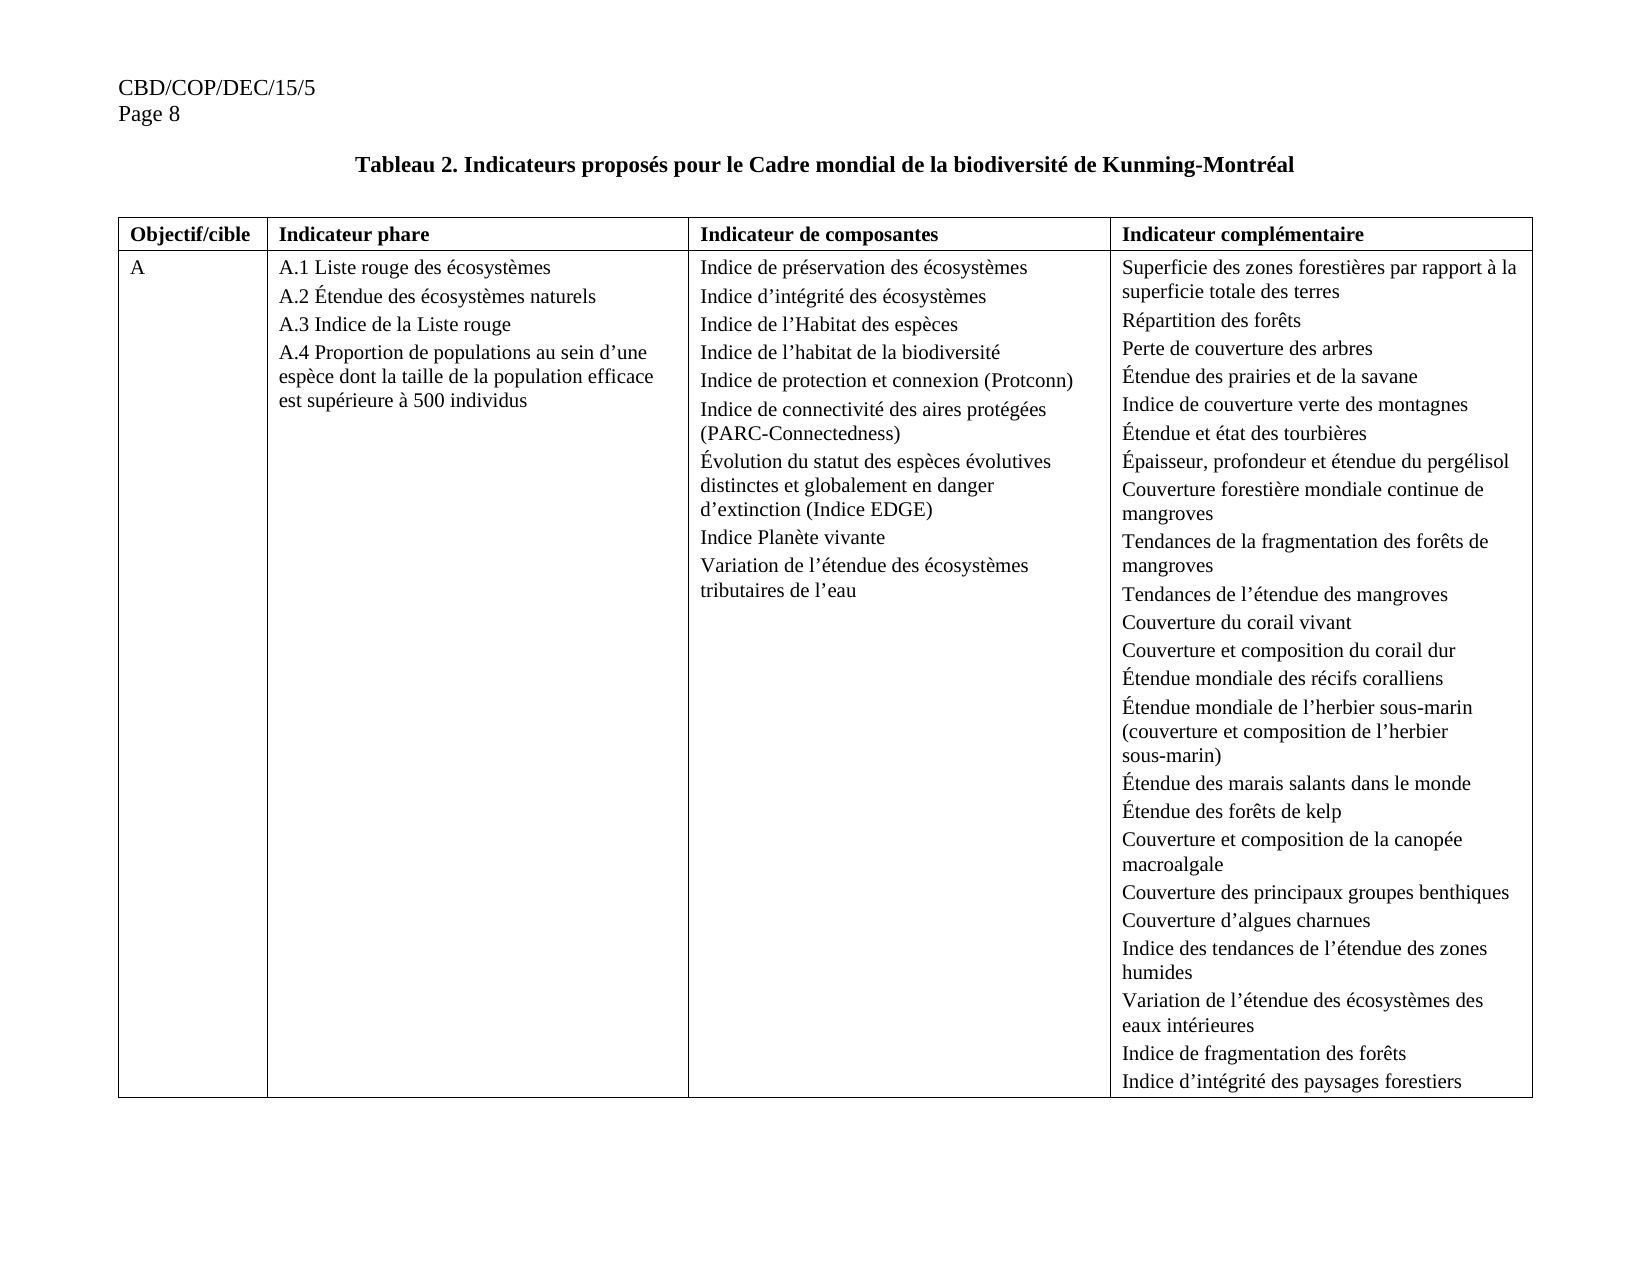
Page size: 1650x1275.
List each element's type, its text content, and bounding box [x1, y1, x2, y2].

table_header Indicateur complémentaire [1111, 218, 1532, 250]
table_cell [1111, 251, 1532, 1097]
table_header Indicateur de composantes [689, 218, 1110, 250]
text Tableau 2. Indicateurs proposés pour le Cadre mondial de la biodiversité de Kunming-Montréal [118, 152, 1532, 178]
table_header Objectif/cible [119, 218, 267, 250]
table_header Indicateur phare [268, 218, 688, 250]
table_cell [689, 251, 1110, 1097]
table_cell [268, 251, 688, 1097]
table_cell A [119, 251, 267, 1097]
